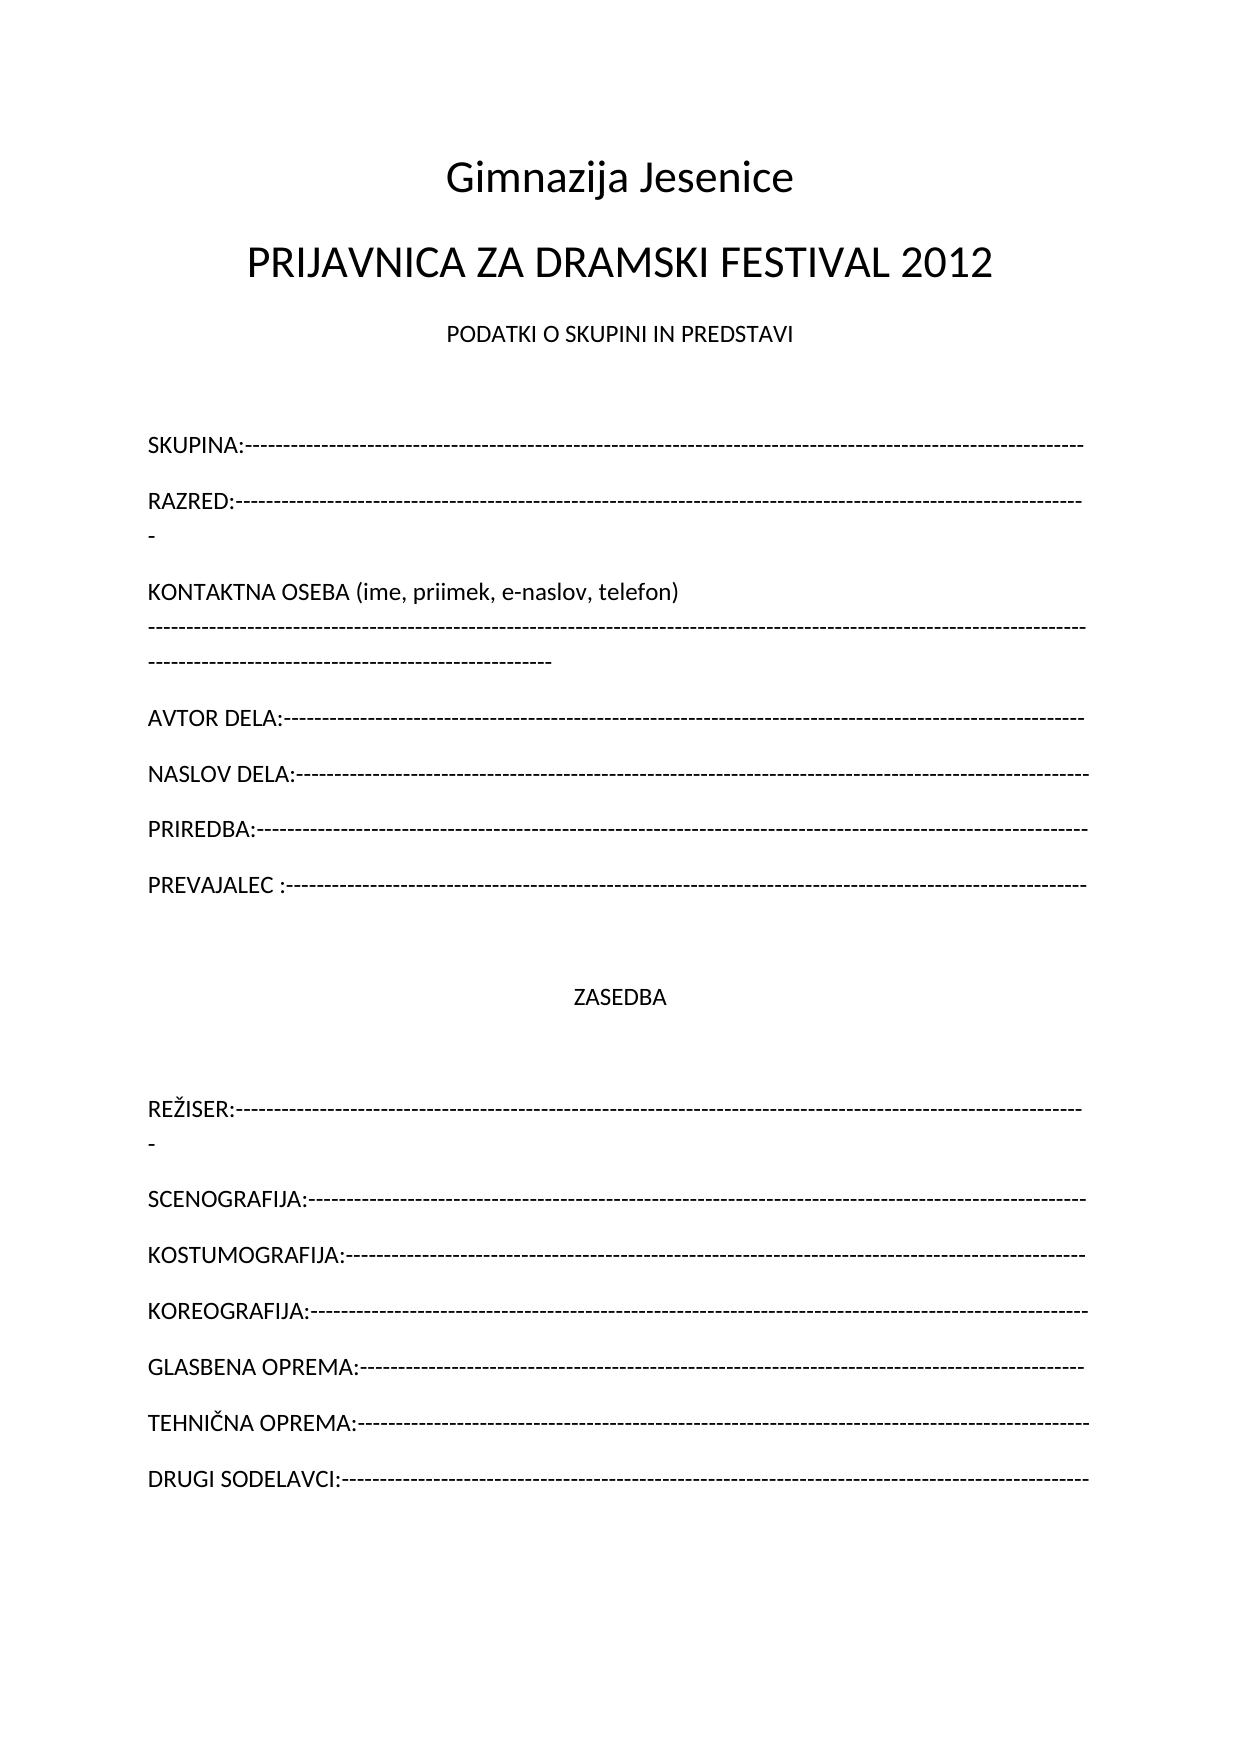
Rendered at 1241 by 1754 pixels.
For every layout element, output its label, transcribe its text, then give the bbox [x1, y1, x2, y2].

text PRIJAVNICA ZA DRAMSKI FESTIVAL 2012 [148, 233, 1093, 289]
text Gimnazija Jesenice [148, 148, 1093, 203]
text GLASBENA OPREMA:----------------------------------------------------------------------------------------------- [148, 1351, 1093, 1382]
text RAZRED:---------------------------------------------------------------------------------------------------------------- [148, 485, 1093, 551]
text AVTOR DELA:--------------------------------------------------------------------------------------------------------- [148, 702, 1093, 732]
text KOSTUMOGRAFIJA:------------------------------------------------------------------------------------------------- [148, 1239, 1093, 1270]
text TEHNIČNA OPREMA:------------------------------------------------------------------------------------------------ [148, 1407, 1093, 1437]
text ZASEDBA [148, 981, 1093, 1012]
text SKUPINA:-------------------------------------------------------------------------------------------------------------- [148, 429, 1093, 460]
text PRIREDBA:------------------------------------------------------------------------------------------------------------- [148, 814, 1093, 844]
text NASLOV DELA:-------------------------------------------------------------------------------------------------------- [148, 758, 1093, 788]
text DRUGI SODELAVCI:-------------------------------------------------------------------------------------------------- [148, 1463, 1093, 1493]
text KONTAKTNA OSEBA (ime, priimek, e-naslov, telefon) -------------------------------------------------------------------------------------------------------------------------------------------------------------------------------- [148, 576, 1093, 677]
text PODATKI O SKUPINI IN PREDSTAVI [148, 318, 1093, 348]
text SCENOGRAFIJA:------------------------------------------------------------------------------------------------------ [148, 1184, 1093, 1214]
text REŽISER:---------------------------------------------------------------------------------------------------------------- [148, 1093, 1093, 1158]
text KOREOGRAFIJA:------------------------------------------------------------------------------------------------------ [148, 1295, 1093, 1326]
text PREVAJALEC :--------------------------------------------------------------------------------------------------------- [148, 869, 1093, 900]
